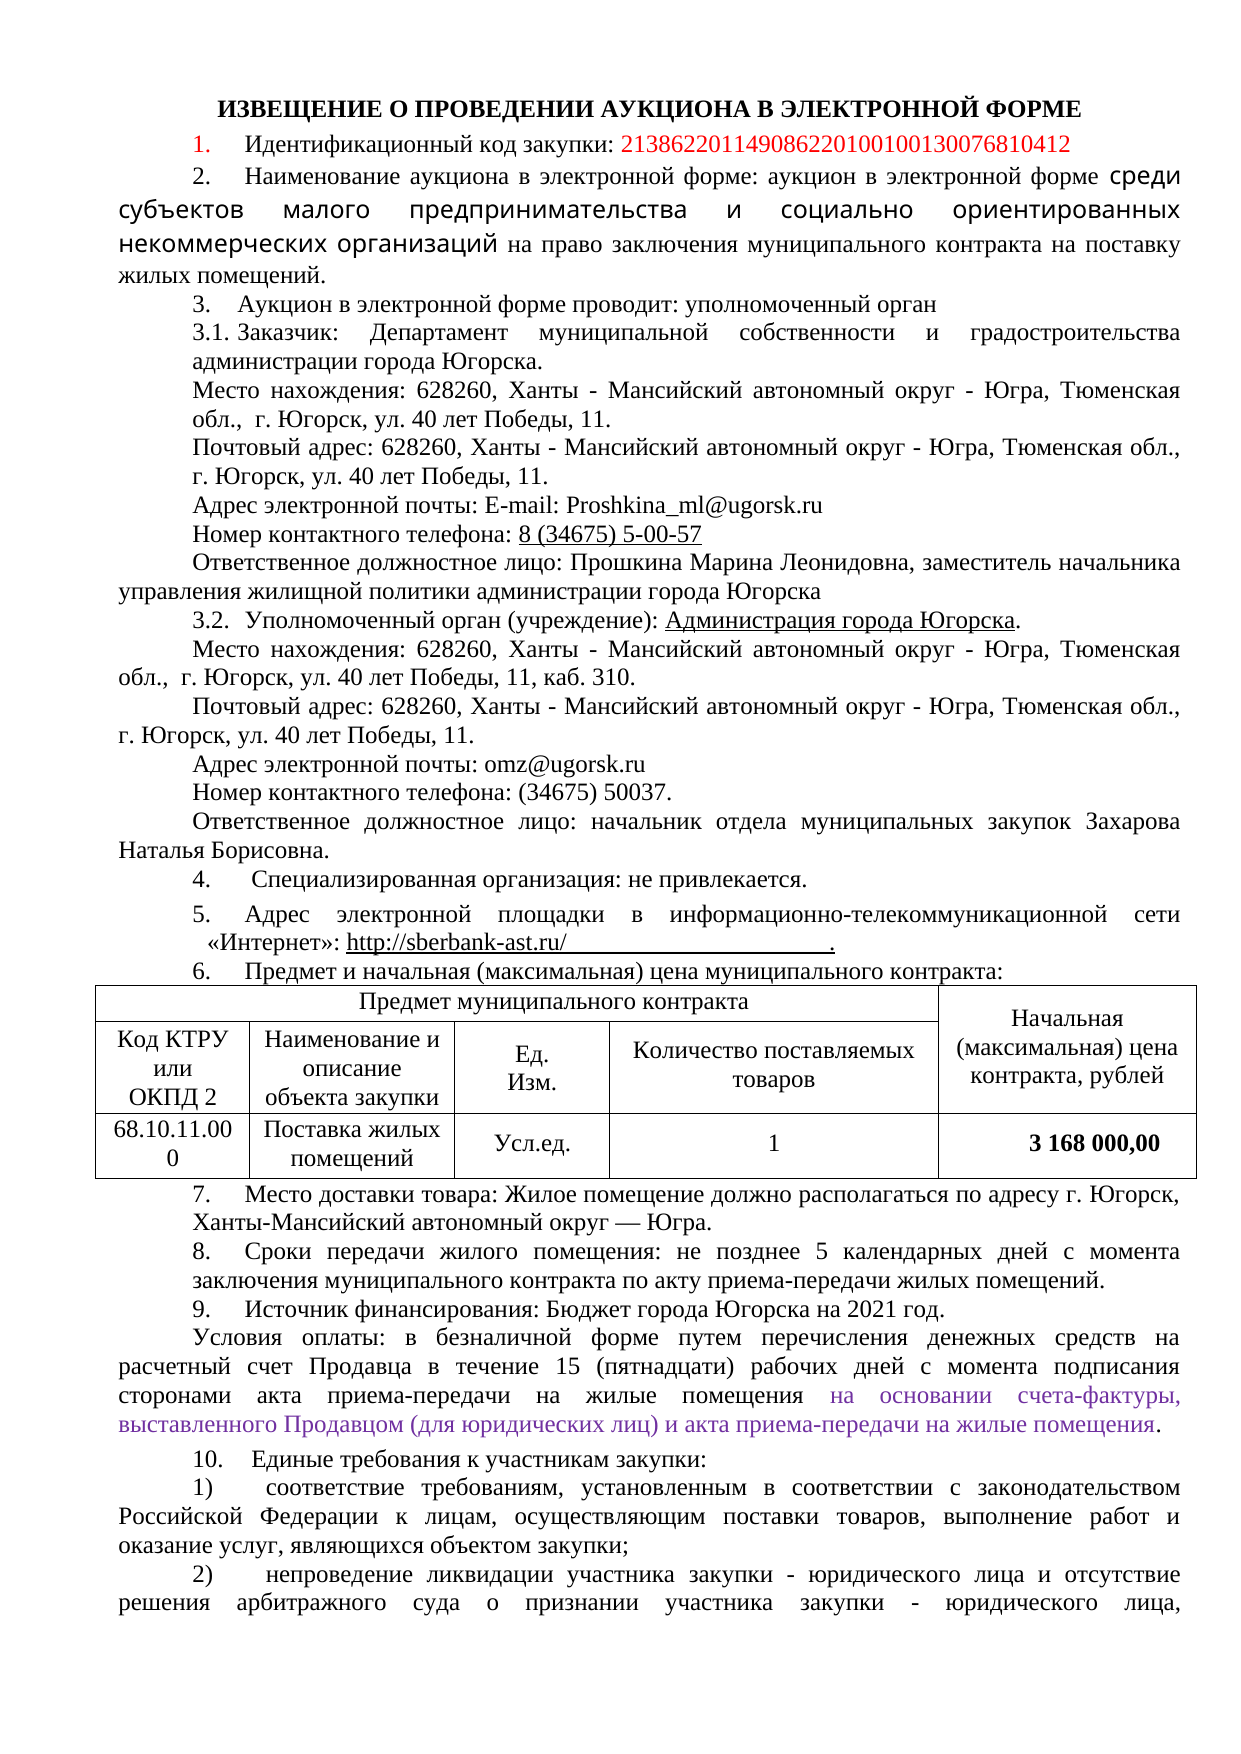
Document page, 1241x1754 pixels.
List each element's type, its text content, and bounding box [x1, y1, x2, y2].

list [118, 1559, 1181, 1616]
table_cell 1 [610, 1114, 938, 1178]
list 10. Единые требования к участникам закупки: [192, 1444, 1181, 1472]
text Место нахождения: 628260, Ханты - Мансийский автономный округ - Югра, Тюменская обл., г. Югорск, ул. 40 лет Победы, 11, каб. 310. [118, 634, 1181, 691]
list Идентификационный код закупки: 213862201149086220100100130076810412 [118, 129, 1181, 158]
text Условия оплаты: в безналичной форме путем перечисления денежных средств на расчетный счет Продавца в течение 15 (пятнадцати) рабочих дней с момента подписания сторонами акта приема-передачи на жилые помещения на основании счета-фактуры, выставленного Продавцом (для юридических лиц) и акта приема-передачи на жилые помещения. [118, 1322, 1181, 1437]
list соответствие требованиям, установленным в соответствии с законодательством Российской Федерации к лицам, осуществляющим поставки товаров, выполнение работ и оказание услуг, являющихся объектом закупки; [118, 1472, 1181, 1559]
text 8. Сроки передачи жилого помещения: не позднее 5 календарных дней с момента заключения муниципального контракта по акту приема-передачи жилых помещений. [192, 1236, 1181, 1294]
text 3.1. Заказчик: Департамент муниципальной собственности и градостроительства администрации города Югорска. [192, 317, 1181, 375]
text 9. Источник финансирования: Бюджет города Югорска на 2021 год. [192, 1294, 1181, 1322]
text 6. Предмет и начальная (максимальная) цена муниципального контракта: [192, 956, 1181, 985]
table_cell Количество поставляемых товаров [610, 1022, 938, 1113]
table_cell Ед. Изм. [455, 1022, 609, 1113]
table_cell 68.10.11.000 [96, 1114, 249, 1178]
table_cell Поставка жилых помещений [250, 1114, 454, 1178]
table_cell Код КТРУ или ОКПД 2 [96, 1022, 249, 1113]
list Наименование аукциона в электронной форме: аукцион в электронной форме среди субъектов малого предпринимательства и социально ориентированных некоммерческих организаций на право заключения муниципального контракта на поставку жилых помещений. [118, 158, 1181, 289]
text Ответственное должностное лицо: начальник отдела муниципальных закупок Захарова Наталья Борисовна. [118, 806, 1181, 864]
text Почтовый адрес: 628260, Ханты - Мансийский автономный округ - Югра, Тюменская обл., г. Югорск, ул. 40 лет Победы, 11. [192, 432, 1181, 490]
text Адрес электронной почты: E-mail: Proshkina_ml@ugorsk.ru [118, 490, 1181, 519]
text Место нахождения: 628260, Ханты - Мансийский автономный округ - Югра, Тюменская обл., г. Югорск, ул. 40 лет Победы, 11. [192, 375, 1181, 432]
table_cell 3 168 000,00 [939, 1114, 1196, 1178]
text 3.2. Уполномоченный орган (учреждение): Администрация города Югорска. [192, 605, 1181, 634]
table_cell Наименование и описание объекта закупки [250, 1022, 454, 1113]
table_cell Усл.ед. [455, 1114, 609, 1178]
text ИЗВЕЩЕНИЕ О ПРОВЕДЕНИИ АУКЦИОНА В ЭЛЕКТРОННОЙ ФОРМЕ [118, 94, 1181, 123]
text 5. Адрес электронной площадки в информационно-телекоммуникационной сети «Интернет»: http://sberbank-ast.ru/_____________________. [192, 899, 1181, 956]
text Ответственное должностное лицо: Прошкина Марина Леонидовна, заместитель начальника управления жилищной политики администрации города Югорска [118, 547, 1181, 605]
text Адрес электронной почты: omz@ugorsk.ru [118, 749, 1181, 777]
text Почтовый адрес: 628260, Ханты - Мансийский автономный округ - Югра, Тюменская обл., г. Югорск, ул. 40 лет Победы, 11. [118, 691, 1181, 749]
text Номер контактного телефона: 8 (34675) 5-00-57 [118, 519, 1181, 547]
text 4. Специализированная организация: не привлекается. [192, 864, 1181, 892]
text 7. Место доставки товара: Жилое помещение должно располагаться по адресу г. Югорск, Ханты-Мансийский автономный округ — Югра. [192, 1179, 1181, 1236]
text 3. Аукцион в электронной форме проводит: уполномоченный орган [192, 289, 1181, 317]
text Номер контактного телефона: (34675) 50037. [118, 777, 1181, 806]
table_header Начальная (максимальная) цена контракта, рублей [939, 986, 1196, 1113]
table_header Предмет муниципального контракта [96, 986, 938, 1021]
